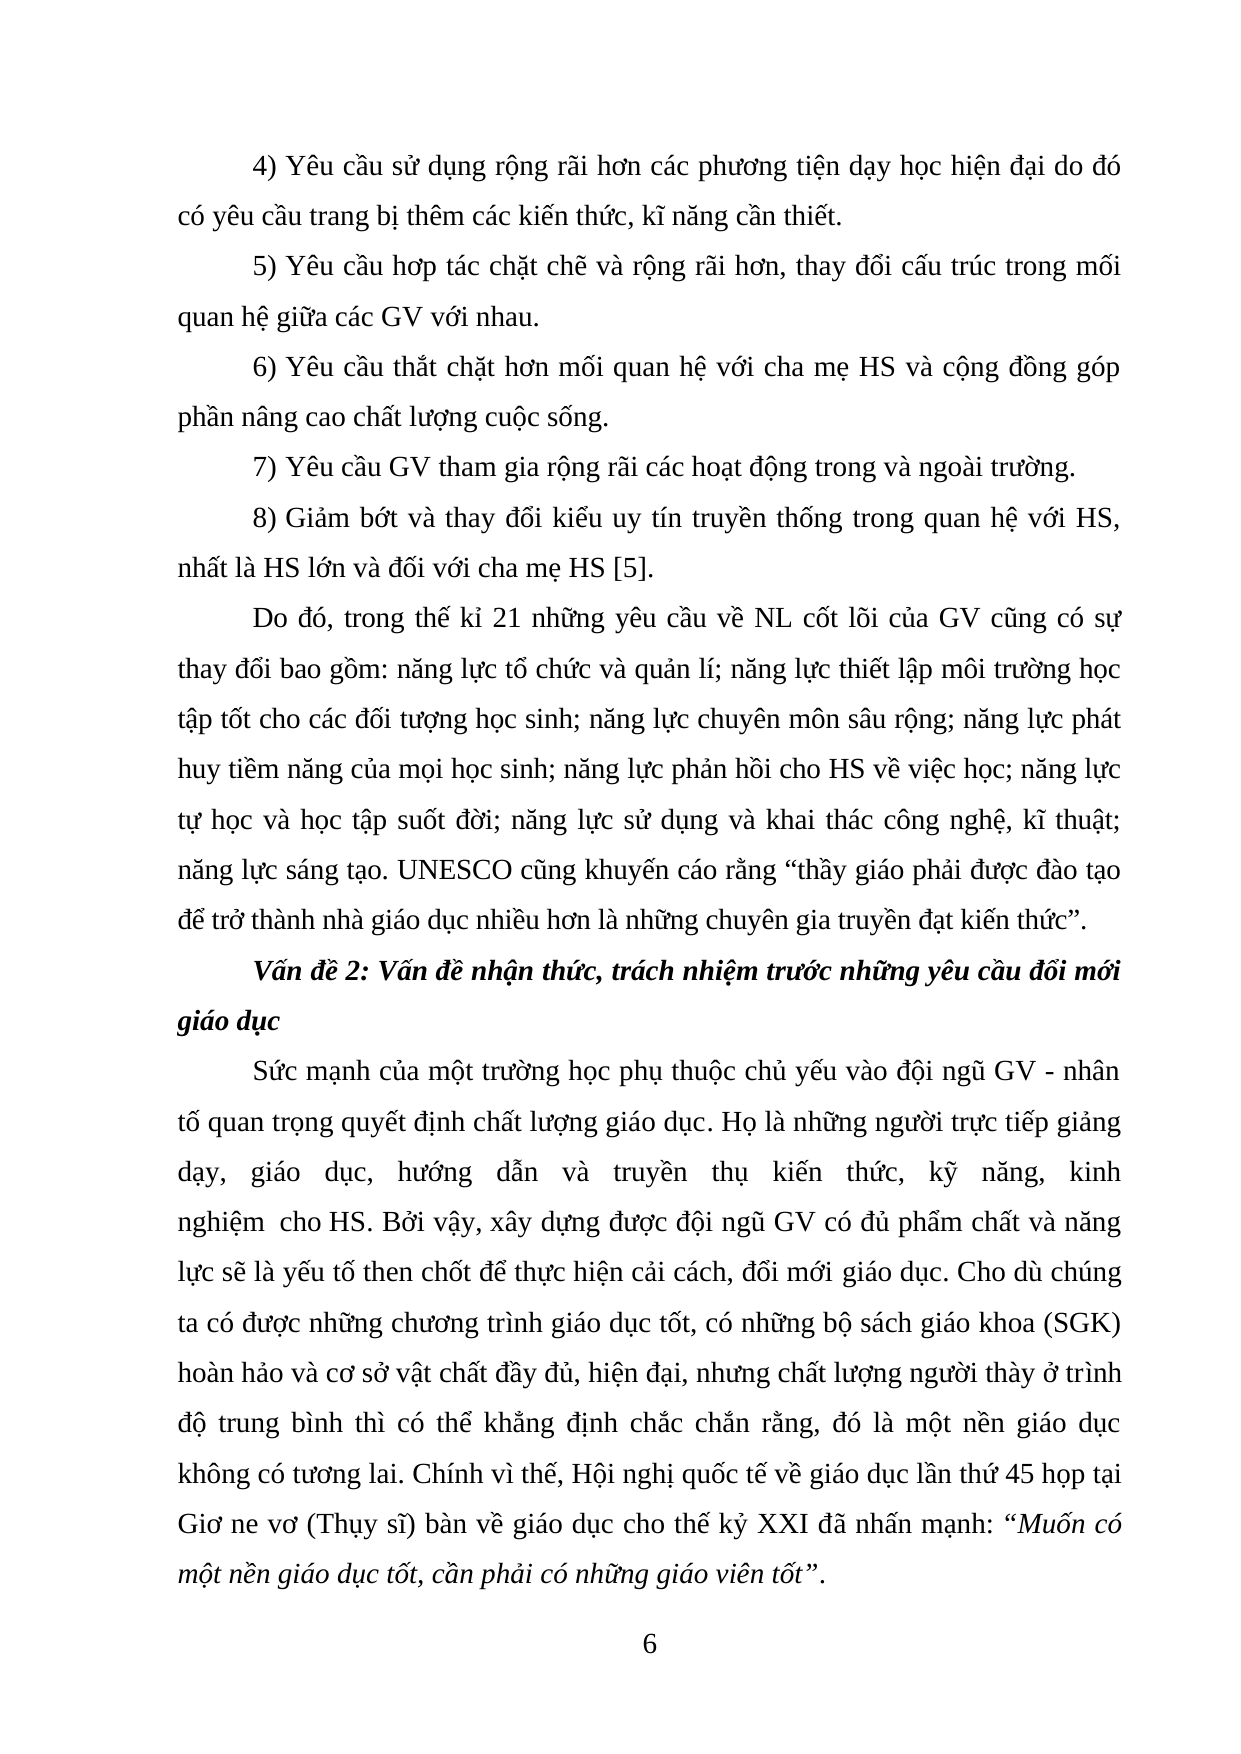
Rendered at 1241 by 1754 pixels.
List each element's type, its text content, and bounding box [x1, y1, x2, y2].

list Yêu cầu hơp tác chặt chẽ và rộng rãi hơn, thay đổi cấu trúc trong mối quan hệ giữa các GV với nhau. [177, 248, 1122, 332]
list Yêu cầu sử dụng rộng rãi hơn các phương tiện dạy học hiện đại do đó có yêu cầu trang bị thêm các kiến thức, kĩ năng cần thiết. [177, 148, 1122, 232]
text Vấn đề 2: Vấn đề nhận thức, trách nhiệm trước những yêu cầu đổi mới giáo dục [177, 953, 1122, 1037]
list Yêu cầu thắt chặt hơn mối quan hệ với cha mẹ HS và cộng đồng góp phần nâng cao chất lượng cuộc sống. [177, 349, 1122, 433]
list Yêu cầu GV tham gia rộng rãi các hoạt động trong và ngoài trường. [177, 449, 1122, 483]
list Giảm bớt và thay đổi kiểu uy tín truyền thống trong quan hệ với HS, nhất là HS lớn và đối với cha mẹ HS [5]. [177, 500, 1122, 584]
text Sức mạnh của một trường học phụ thuộc chủ yếu vào đội ngũ GV - nhân tố quan trọng quyết định chất lượng giáo dục. Họ là những người trực tiếp giảng dạy, giáo dục, hướng dẫn và truyền thụ kiến thức, kỹ năng, kinh nghiệm cho HS. Bởi vậy, xây dựng được đội ngũ GV có đủ phẩm chất và năng lực sẽ là yếu tố then chốt để thực hiện cải cách, đổi mới giáo dục. Cho dù chúng ta có được những chương trình giáo dục tốt, có những bộ sách giáo khoa (SGK) hoàn hảo và cơ sở vật chất đầy đủ, hiện đại, nhưng chất lượng người thày ở trình độ trung bình thì có thể khẳng định chắc chắn rằng, đó là một nền giáo dục không có tương lai. Chính vì thế, Hội nghị quốc tế về giáo dục lần thứ 45 họp tại Giơ ne vơ (Thụy sĩ) bàn về giáo dục cho thế kỷ XXI đã nhấn mạnh: “Muốn có một nền giáo dục tốt, cần phải có những giáo viên tốt”. [177, 1053, 1122, 1590]
list Do đó, trong thế kỉ 21 những yêu cầu về NL cốt lõi của GV cũng có sự thay đổi bao gồm: năng lực tổ chức và quản lí; năng lực thiết lập môi trường học tập tốt cho các đối tượng học sinh; năng lực chuyên môn sâu rộng; năng lực phát huy tiềm năng của mọi học sinh; năng lực phản hồi cho HS về việc học; năng lực tự học và học tập suốt đời; năng lực sử dụng và khai thác công nghệ, kĩ thuật; năng lực sáng tạo. UNESCO cũng khuyến cáo rằng “thầy giáo phải được đào tạo để trở thành nhà giáo dục nhiều hơn là những chuyên gia truyền đạt kiến thức”. [177, 601, 1122, 936]
